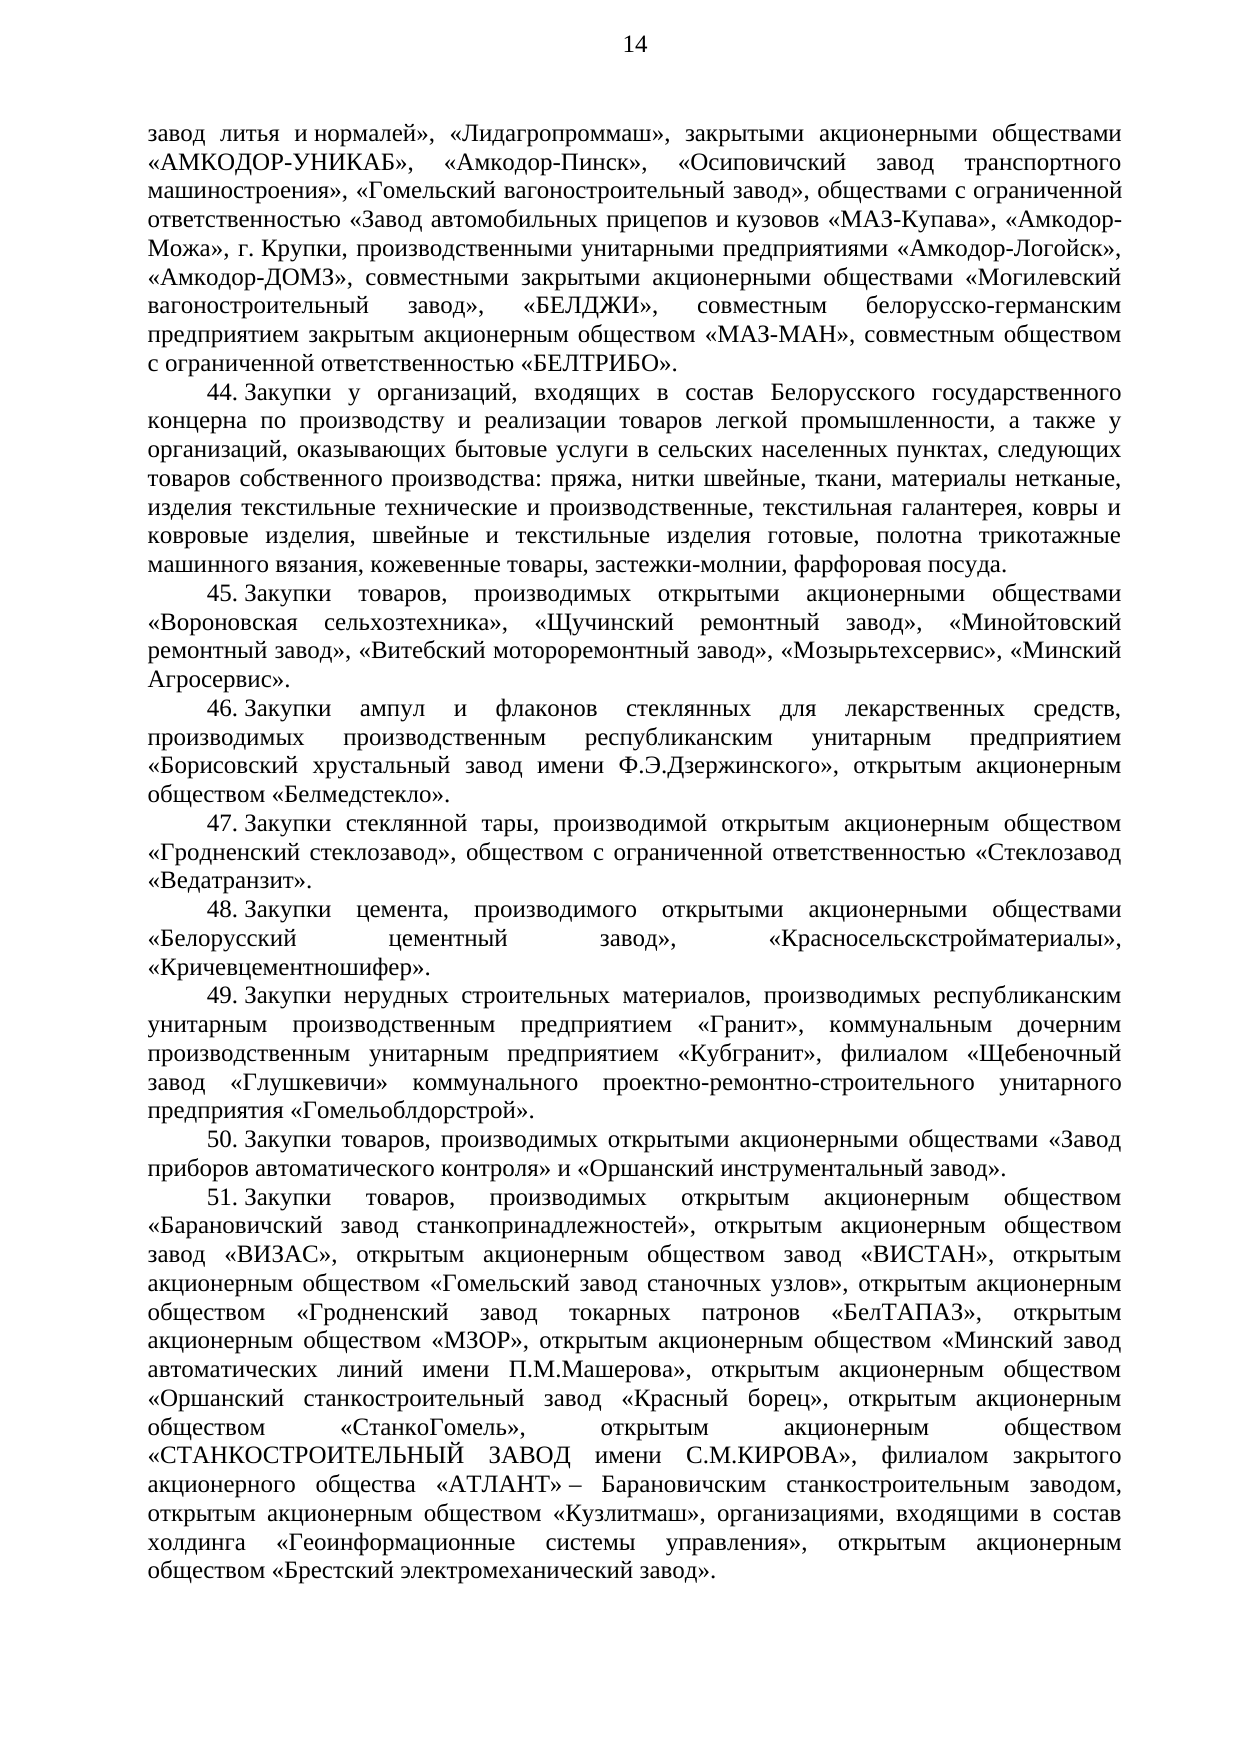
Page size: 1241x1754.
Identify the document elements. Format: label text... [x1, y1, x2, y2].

text 50. Закупки товаров, производимых открытыми акционерными обществами «Завод приборов автоматического контроля» и «Оршанский инструментальный завод». [147, 1124, 1122, 1182]
text 48. Закупки цемента, производимого открытыми акционерными обществами «Белорусский цементный завод», «Красносельскстройматериалы», «Кричевцементношифер». [147, 894, 1122, 981]
text 45. Закупки товаров, производимых открытыми акционерными обществами «Вороновская сельхозтехника», «Щучинский ремонтный завод», «Минойтовский ремонтный завод», «Витебский мотороремонтный завод», «Мозырьтехсервис», «Минский Агросервис». [147, 578, 1122, 693]
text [147, 118, 1122, 377]
text 46. Закупки ампул и флаконов стеклянных для лекарственных средств, производимых производственным республиканским унитарным предприятием «Борисовский хрустальный завод имени Ф.Э.Дзержинского», открытым акционерным обществом «Белмедстекло». [147, 693, 1122, 808]
text 51. Закупки товаров, производимых открытым акционерным обществом «Барановичский завод станкопринадлежностей», открытым акционерным обществом завод «ВИЗАС», открытым акционерным обществом завод «ВИСТАН», открытым акционерным обществом «Гомельский завод станочных узлов», открытым акционерным обществом «Гродненский завод токарных патронов «БелТАПАЗ», открытым акционерным обществом «МЗОР», открытым акционерным обществом «Минский завод автоматических линий имени П.М.Машерова», открытым акционерным обществом «Оршанский станкостроительный завод «Красный борец», открытым акционерным обществом «СтанкоГомель», открытым акционерным обществом «СТАНКОСТРОИТЕЛЬНЫЙ ЗАВОД имени С.М.КИРОВА», филиалом закрытого акционерного общества «АТЛАНТ» – Барановичским станкостроительным заводом, открытым акционерным обществом «Кузлитмаш», организациями, входящими в состав холдинга «Геоинформационные системы управления», открытым акционерным обществом «Брестский электромеханический завод». [147, 1182, 1122, 1584]
text 44. Закупки у организаций, входящих в состав Белорусского государственного концерна по производству и реализации товаров легкой промышленности, а также у организаций, оказывающих бытовые услуги в сельских населенных пунктах, следующих товаров собственного производства: пряжа, нитки швейные, ткани, материалы нетканые, изделия текстильные технические и производственные, текстильная галантерея, ковры и ковровые изделия, швейные и текстильные изделия готовые, полотна трикотажные машинного вязания, кожевенные товары, застежки-молнии, фарфоровая посуда. [147, 377, 1122, 578]
text 49. Закупки нерудных строительных материалов, производимых республиканским унитарным производственным предприятием «Гранит», коммунальным дочерним производственным унитарным предприятием «Кубгранит», филиалом «Щебеночный завод «Глушкевичи» коммунального проектно-ремонтно-строительного унитарного предприятия «Гомельоблдорстрой». [147, 981, 1122, 1124]
text 47. Закупки стеклянной тары, производимой открытым акционерным обществом «Гродненский стеклозавод», обществом с ограниченной ответственностью «Стеклозавод «Ведатранзит». [147, 808, 1122, 894]
